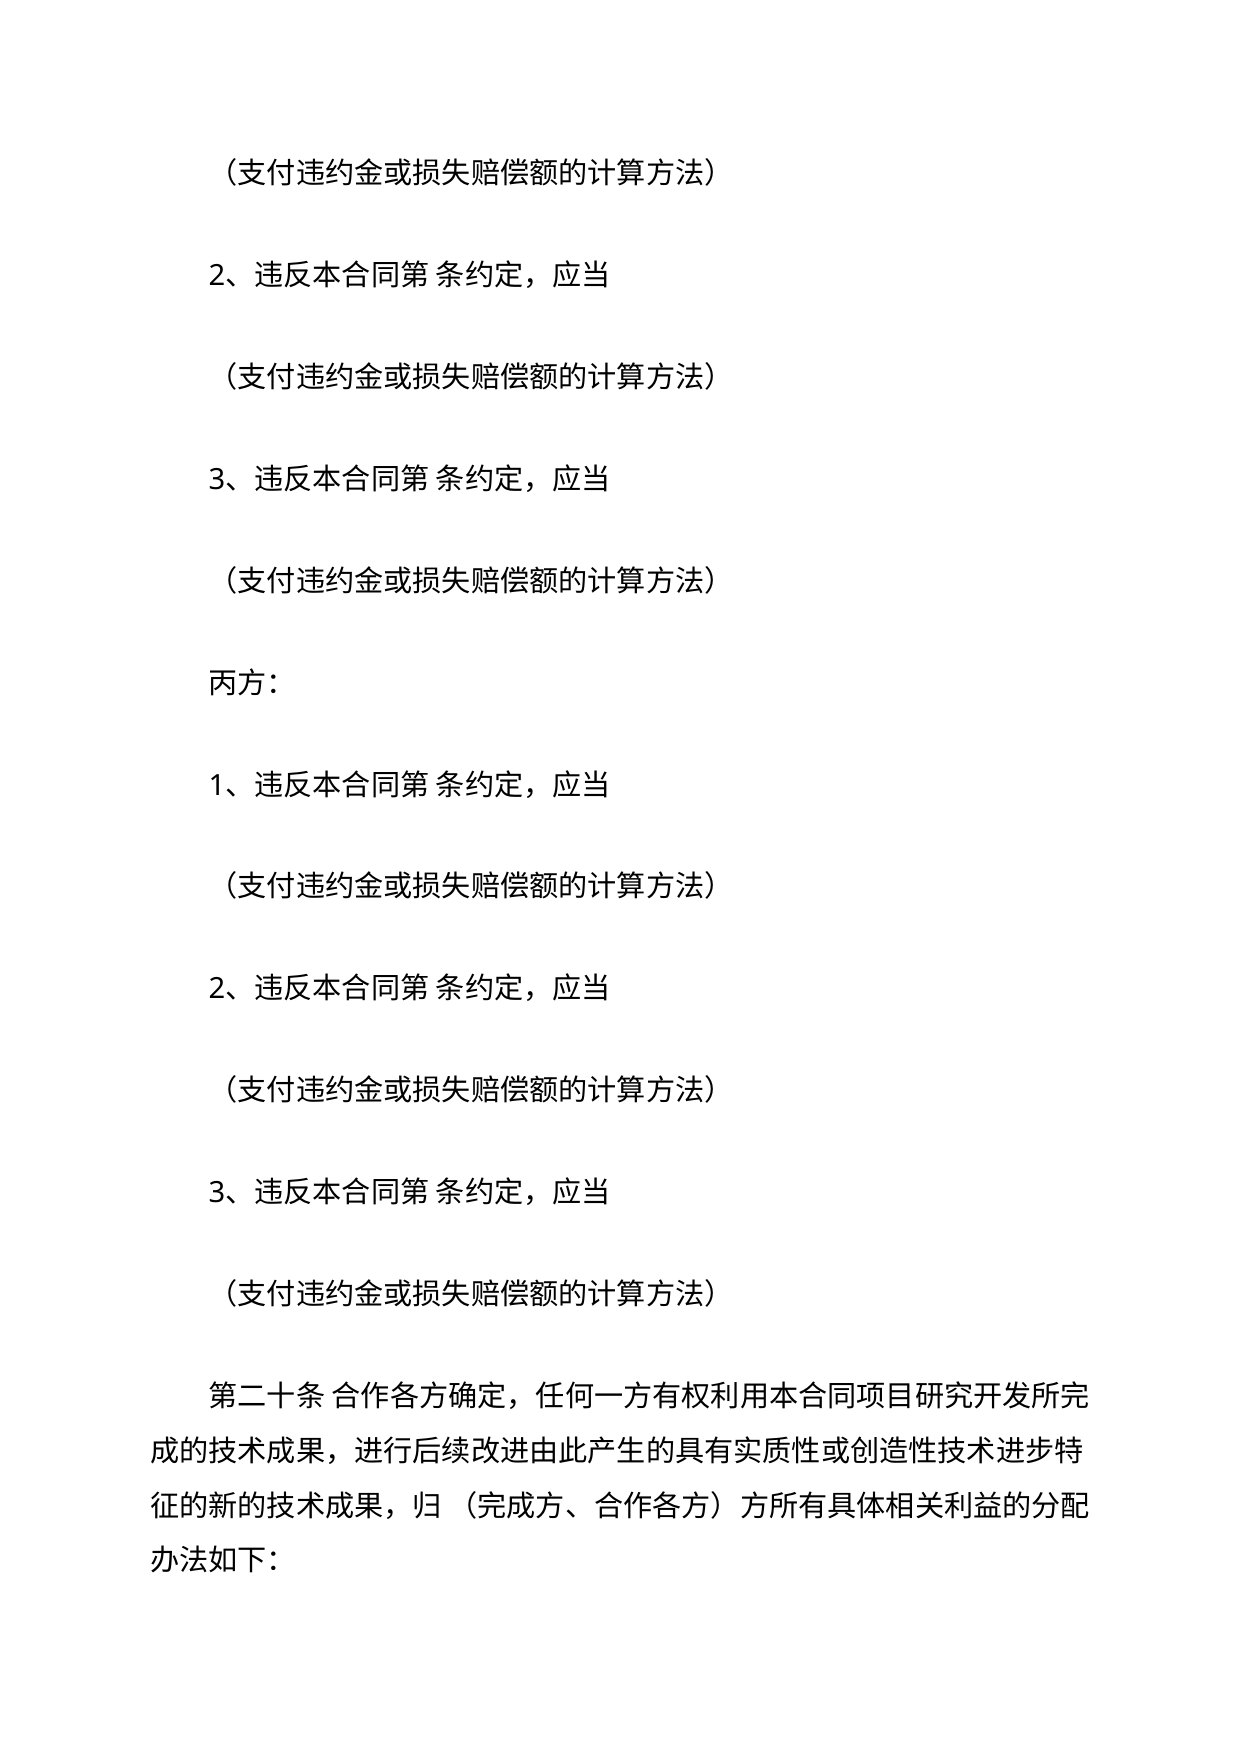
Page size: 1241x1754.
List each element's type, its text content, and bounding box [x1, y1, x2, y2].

text 第二十条 合作各方确定，任何一方有权利用本合同项目研究开发所完成的技术成果，进行后续改进由此产生的具有实质性或创造性技术进步特征的新的技术成果，归 （完成方、合作各方）方所有具体相关利益的分配办法如下： [150, 1372, 1090, 1579]
text 2、违反本合同第 条约定，应当 [150, 965, 1090, 1007]
text （支付违约金或损失赔偿额的计算方法） [150, 354, 1090, 396]
text 1、违反本合同第 条约定，应当 [150, 761, 1090, 803]
text 3、违反本合同第 条约定，应当 [150, 456, 1090, 498]
text 丙方： [150, 659, 1090, 702]
text （支付违约金或损失赔偿额的计算方法） [150, 863, 1090, 905]
text （支付违约金或损失赔偿额的计算方法） [150, 1067, 1090, 1109]
text 2、违反本合同第 条约定，应当 [150, 252, 1090, 294]
text （支付违约金或损失赔偿额的计算方法） [150, 1271, 1090, 1313]
text （支付违约金或损失赔偿额的计算方法） [150, 557, 1090, 600]
text （支付违约金或损失赔偿额的计算方法） [150, 150, 1090, 192]
text 3、违反本合同第 条约定，应当 [150, 1168, 1090, 1211]
